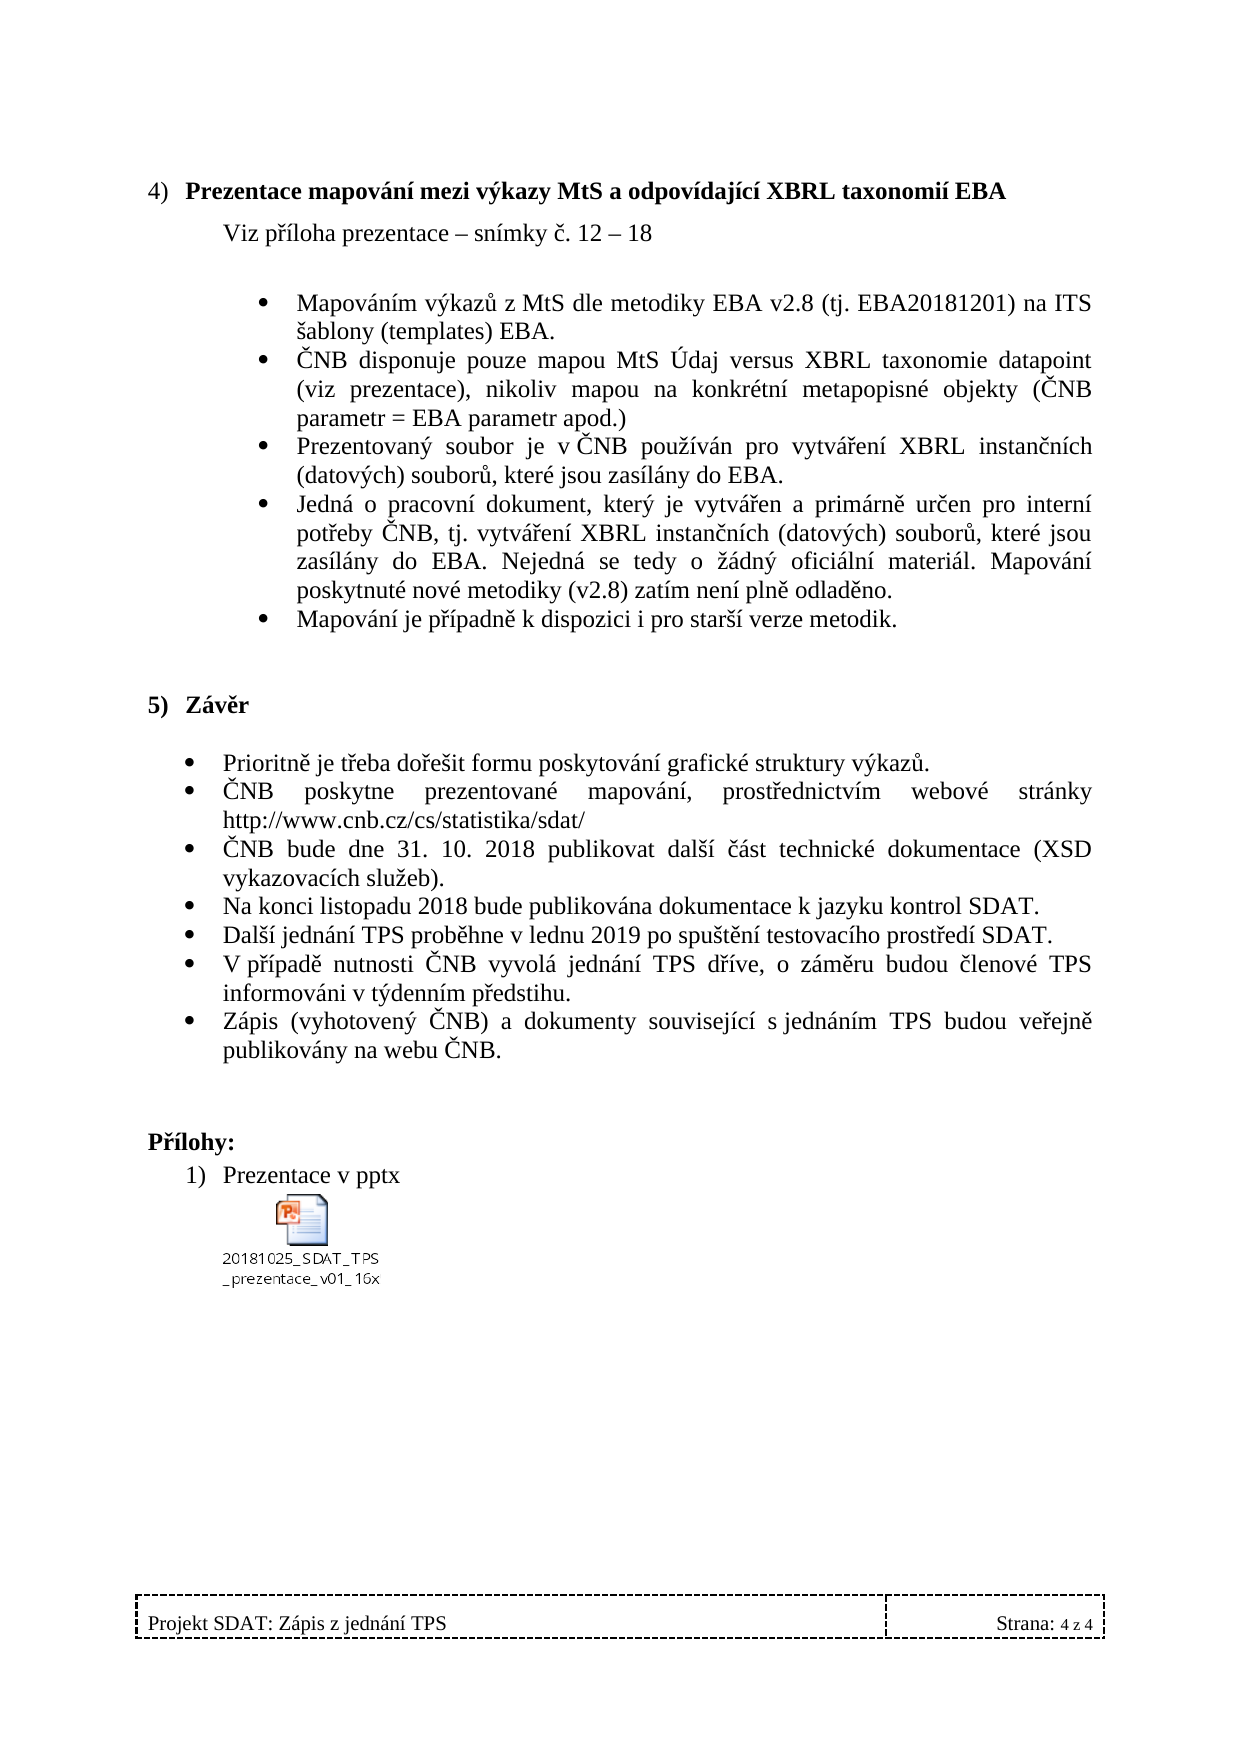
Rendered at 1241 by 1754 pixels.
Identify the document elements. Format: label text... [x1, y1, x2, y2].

list ČNB poskytne prezentované mapování, prostřednictvím webové stránky http://www.cnb.cz/cs/statistika/sdat/ [185, 776, 1093, 834]
list Zápis (vyhotovený ČNB) a dokumenty související s jednáním TPS budou veřejně publikovány na webu ČNB. [185, 1006, 1093, 1064]
list ČNB bude dne 31. 10. 2018 publikovat další část technické dokumentace (XSD vykazovacích služeb). [185, 834, 1093, 891]
list Prezentace mapování mezi výkazy MtS a odpovídající XBRL taxonomií EBA [148, 176, 1093, 205]
list Mapování je případně k dispozici i pro starší verze metodik. [259, 604, 1093, 633]
list Viz příloha prezentace – snímky č. 12 – 18 [223, 218, 1093, 246]
list V případě nutnosti ČNB vyvolá jednání TPS dříve, o záměru budou členové TPS informováni v týdenním předstihu. [185, 949, 1093, 1006]
list Prioritně je třeba dořešit formu poskytování grafické struktury výkazů. [185, 748, 1093, 776]
list Na konci listopadu 2018 bude publikována dokumentace k jazyku kontrol SDAT. [185, 891, 1093, 920]
list Přílohy: [148, 1127, 1093, 1156]
list Jedná o pracovní dokument, který je vytvářen a primárně určen pro interní potřeby ČNB, tj. vytváření XBRL instančních (datových) souborů, které jsou zasílány do EBA. Nejedná se tedy o žádný oficiální materiál. Mapování poskytnuté nové metodiky (v2.8) zatím není plně odladěno. [259, 489, 1093, 604]
list Mapováním výkazů z MtS dle metodiky EBA v2.8 (tj. EBA20181201) na ITS šablony (templates) EBA. [259, 288, 1093, 345]
list Prezentace v pptx [185, 1160, 1093, 1189]
list Prezentovaný soubor je v ČNB používán pro vytváření XBRL instančních (datových) souborů, které jsou zasílány do EBA. [259, 431, 1093, 489]
list Další jednání TPS proběhne v lednu 2019 po spuštění testovacího prostředí SDAT. [185, 920, 1093, 949]
list Závěr [148, 690, 1093, 719]
list ČNB disponuje pouze mapou MtS Údaj versus XBRL taxonomie datapoint (viz prezentace), nikoliv mapou na konkrétní metapopisné objekty (ČNB parametr = EBA parametr apod.) [259, 345, 1093, 431]
